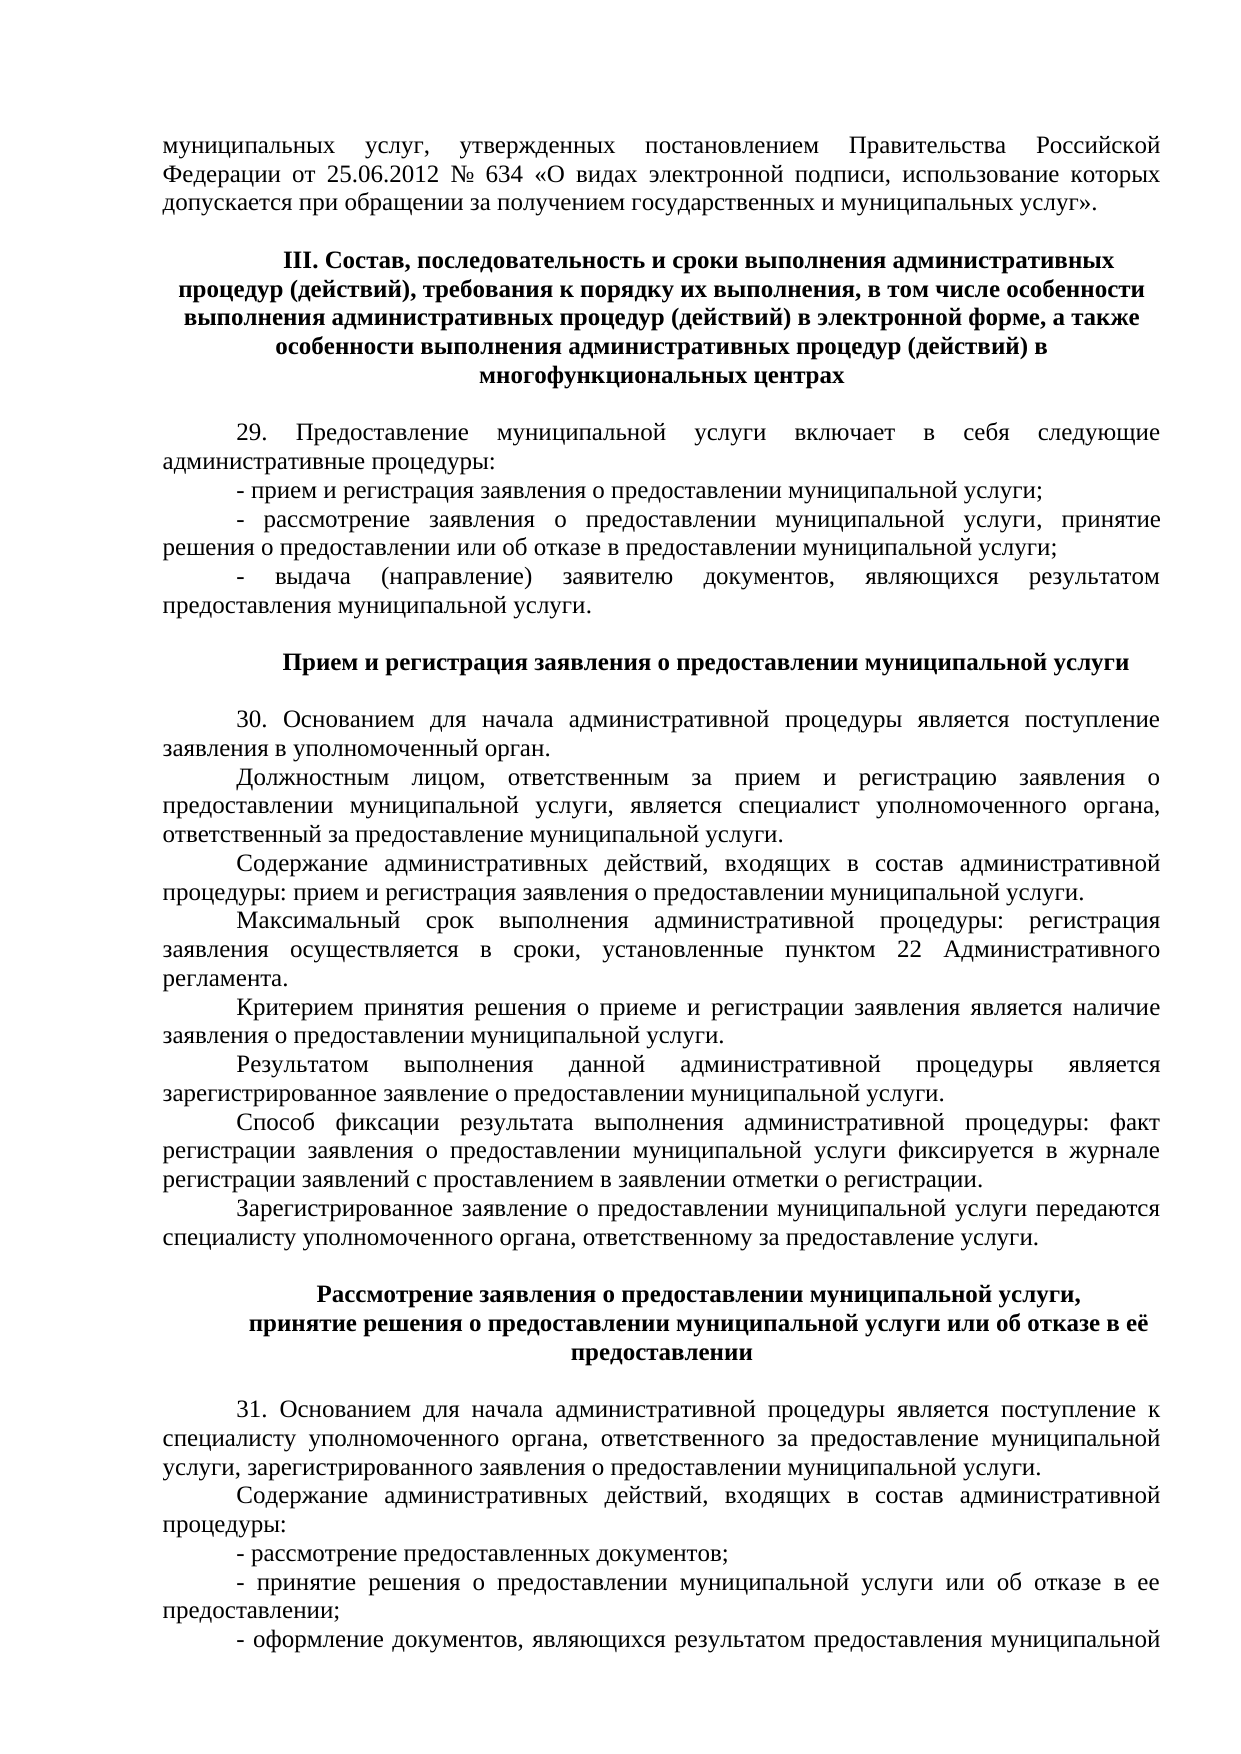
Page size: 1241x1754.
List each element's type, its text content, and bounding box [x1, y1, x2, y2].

text Зарегистрированное заявление о предоставлении муниципальной услуги передаются специалисту уполномоченного органа, ответственному за предоставление услуги. [162, 1193, 1161, 1250]
text III. Состав, последовательность и сроки выполнения административных процедур (действий), требования к порядку их выполнения, в том числе особенности выполнения административных процедур (действий) в электронной форме, а также особенности выполнения административных процедур (действий) в многофункциональных центрах [162, 245, 1161, 389]
text 29. Предоставление муниципальной услуги включает в себя следующие административные процедуры: [162, 417, 1161, 475]
text - выдача (направление) заявителю документов, являющихся результатом предоставления муниципальной услуги. [162, 561, 1161, 619]
text Содержание административных действий, входящих в состав административной процедуры: [162, 1480, 1161, 1538]
text Прием и регистрация заявления о предоставлении муниципальной услуги [162, 647, 1161, 675]
text Максимальный срок выполнения административной процедуры: регистрация заявления осуществляется в сроки, установленные пунктом 22 Административного регламента. [162, 905, 1161, 992]
text 30. Основанием для начала административной процедуры является поступление заявления в уполномоченный орган. [162, 704, 1161, 762]
text Должностным лицом, ответственным за прием и регистрацию заявления о предоставлении муниципальной услуги, является специалист уполномоченного органа, ответственный за предоставление муниципальной услуги. [162, 762, 1161, 848]
text Рассмотрение заявления о предоставлении муниципальной услуги, [162, 1279, 1161, 1308]
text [162, 130, 1161, 216]
text Результатом выполнения данной административной процедуры является зарегистрированное заявление о предоставлении муниципальной услуги. [162, 1049, 1161, 1107]
text Критерием принятия решения о приеме и регистрации заявления является наличие заявления о предоставлении муниципальной услуги. [162, 992, 1161, 1049]
text - прием и регистрация заявления о предоставлении муниципальной услуги; [162, 475, 1161, 504]
text Содержание административных действий, входящих в состав административной процедуры: прием и регистрация заявления о предоставлении муниципальной услуги. [162, 848, 1161, 905]
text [162, 1624, 1161, 1653]
text - рассмотрение предоставленных документов; [162, 1538, 1161, 1567]
text - рассмотрение заявления о предоставлении муниципальной услуги, принятие решения о предоставлении или об отказе в предоставлении муниципальной услуги; [162, 504, 1161, 561]
text - принятие решения о предоставлении муниципальной услуги или об отказе в ее предоставлении; [162, 1567, 1161, 1624]
text принятие решения о предоставлении муниципальной услуги или об отказе в её предоставлении [162, 1308, 1161, 1365]
text Способ фиксации результата выполнения административной процедуры: факт регистрации заявления о предоставлении муниципальной услуги фиксируется в журнале регистрации заявлений с проставлением в заявлении отметки о регистрации. [162, 1107, 1161, 1193]
text 31. Основанием для начала административной процедуры является поступление к специалисту уполномоченного органа, ответственного за предоставление муниципальной услуги, зарегистрированного заявления о предоставлении муниципальной услуги. [162, 1394, 1161, 1480]
